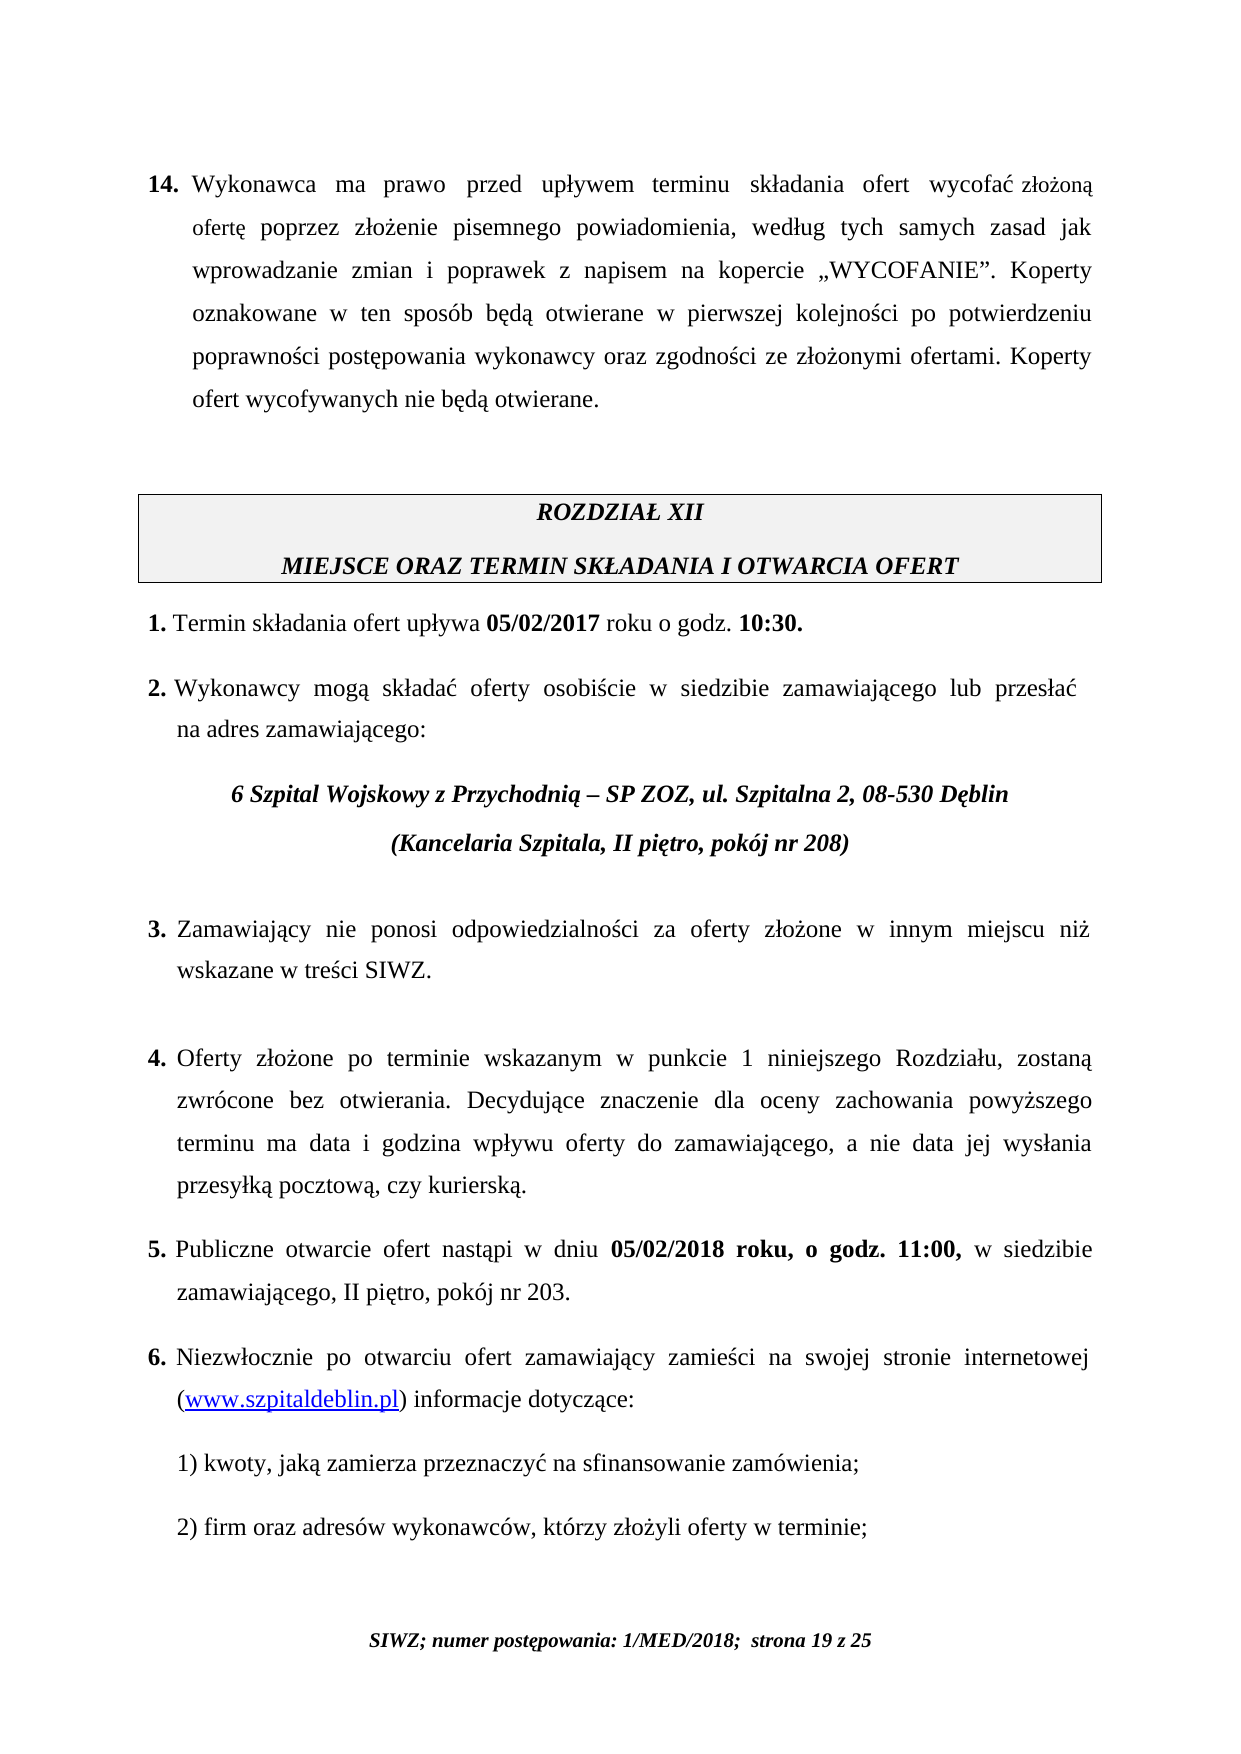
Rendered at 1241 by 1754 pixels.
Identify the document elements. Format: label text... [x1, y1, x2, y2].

text (Kancelaria Szpitala, II piętro, pokój nr 208) [148, 828, 1093, 857]
text 14. Wykonawca ma prawo przed upływem terminu składania ofert wycofać złożoną ofertę poprzez złożenie pisemnego powiadomienia, według tych samych zasad jak wprowadzanie zmian i poprawek z napisem na kopercie „WYCOFANIE”. Koperty oznakowane w ten sposób będą otwierane w pierwszej kolejności po potwierdzeniu poprawności postępowania wykonawcy oraz zgodności ze złożonymi ofertami. Koperty ofert wycofywanych nie będą otwierane. [148, 169, 1093, 413]
text 6 Szpital Wojskowy z Przychodnią – SP ZOZ, ul. Szpitalna 2, 08-530 Dęblin [148, 779, 1093, 808]
list Termin składania ofert upływa 05/02/2017 roku o godz. 10:30. [148, 608, 1093, 637]
text Rozdział XII [139, 495, 1101, 526]
list Wykonawcy mogą składać oferty osobiście w siedzibie zamawiającego lub przesłać na adres zamawiającego: [148, 673, 1091, 743]
text MIEJSCE ORAZ TERMIN SKŁADANIA I OTWARCIA OFERT [139, 548, 1101, 582]
text 1) kwoty, jaką zamierza przeznaczyć na sfinansowanie zamówienia; [177, 1448, 1093, 1477]
list Oferty złożone po terminie wskazanym w punkcie 1 niniejszego Rozdziału, zostaną zwrócone bez otwierania. Decydujące znaczenie dla oceny zachowania powyższego terminu ma data i godzina wpływu oferty do zamawiającego, a nie data jej wysłania przesyłką pocztową, czy kurierską. [148, 1043, 1093, 1199]
text 2) firm oraz adresów wykonawców, którzy złożyli oferty w terminie; [177, 1512, 1093, 1541]
list Niezwłocznie po otwarciu ofert zamawiający zamieści na swojej stronie internetowej (www.szpitaldeblin.pl) informacje dotyczące: [148, 1342, 1091, 1413]
list Zamawiający nie ponosi odpowiedzialności za oferty złożone w innym miejscu niż wskazane w treści SIWZ. [148, 914, 1091, 984]
list Publiczne otwarcie ofert nastąpi w dniu 05/02/2018 roku, o godz. 11:00, w siedzibie zamawiającego, II piętro, pokój nr 203. [148, 1234, 1093, 1306]
